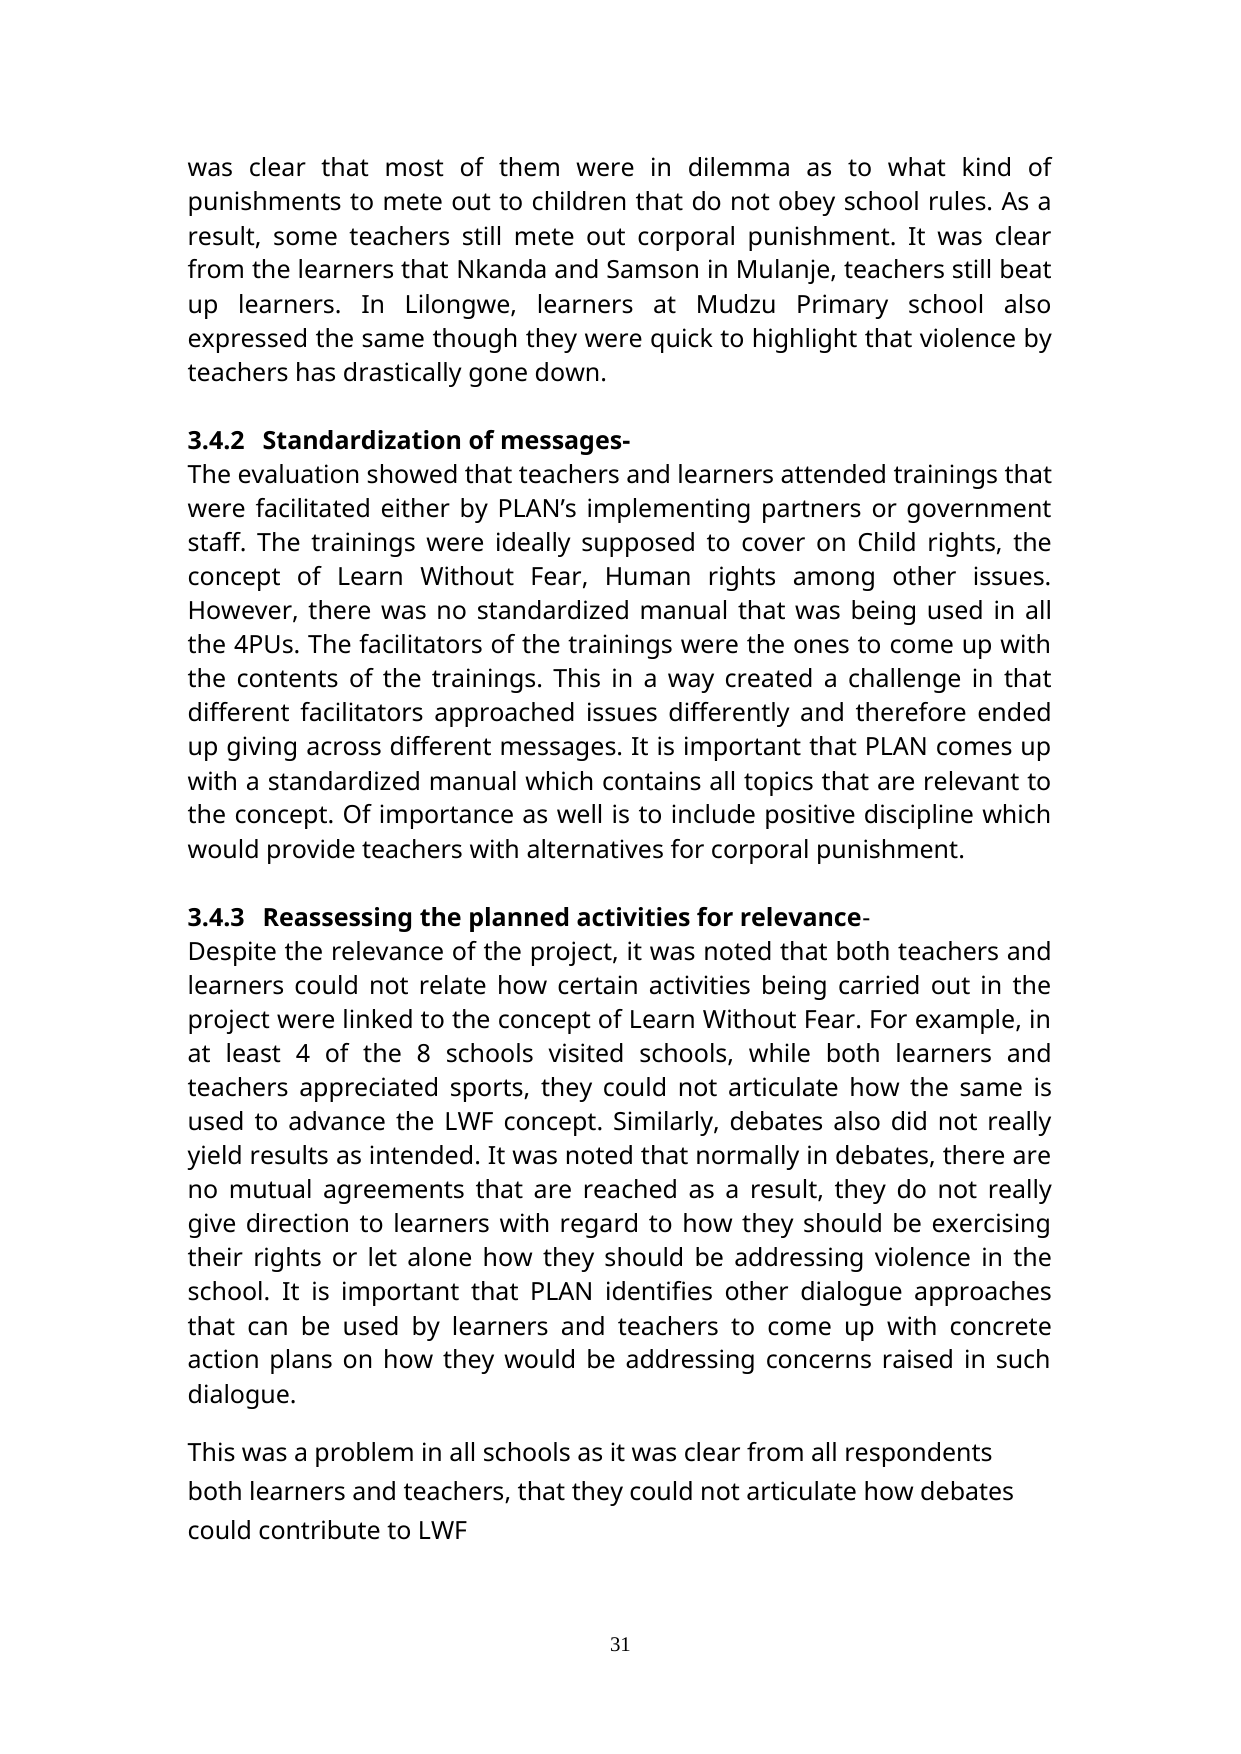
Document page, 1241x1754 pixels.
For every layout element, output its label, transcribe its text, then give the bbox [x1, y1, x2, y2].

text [187, 150, 1053, 388]
text 3.4.2 Standardization of messages- [187, 422, 1053, 457]
text Despite the relevance of the project, it was noted that both teachers and learners could not relate how certain activities being carried out in the project were linked to the concept of Learn Without Fear. For example, in at least 4 of the 8 schools visited schools, while both learners and teachers appreciated sports, they could not articulate how the same is used to advance the LWF concept. Similarly, debates also did not really yield results as intended. It was noted that normally in debates, there are no mutual agreements that are reached as a result, they do not really give direction to learners with regard to how they should be exercising their rights or let alone how they should be addressing violence in the school. It is important that PLAN identifies other dialogue approaches that can be used by learners and teachers to come up with concrete action plans on how they would be addressing concerns raised in such dialogue. [187, 933, 1053, 1410]
text The evaluation showed that teachers and learners attended trainings that were facilitated either by PLAN’s implementing partners or government staff. The trainings were ideally supposed to cover on Child rights, the concept of Learn Without Fear, Human rights among other issues. However, there was no standardized manual that was being used in all the 4PUs. The facilitators of the trainings were the ones to come up with the contents of the trainings. This in a way created a challenge in that different facilitators approached issues differently and therefore ended up giving across different messages. It is important that PLAN comes up with a standardized manual which contains all topics that are relevant to the concept. Of importance as well is to include positive discipline which would provide teachers with alternatives for corporal punishment. [187, 457, 1053, 865]
list This was a problem in all schools as it was clear from all respondents both learners and teachers, that they could not articulate how debates could contribute to LWF [187, 1434, 1053, 1547]
text 3.4.3 Reassessing the planned activities for relevance- [187, 899, 1053, 933]
